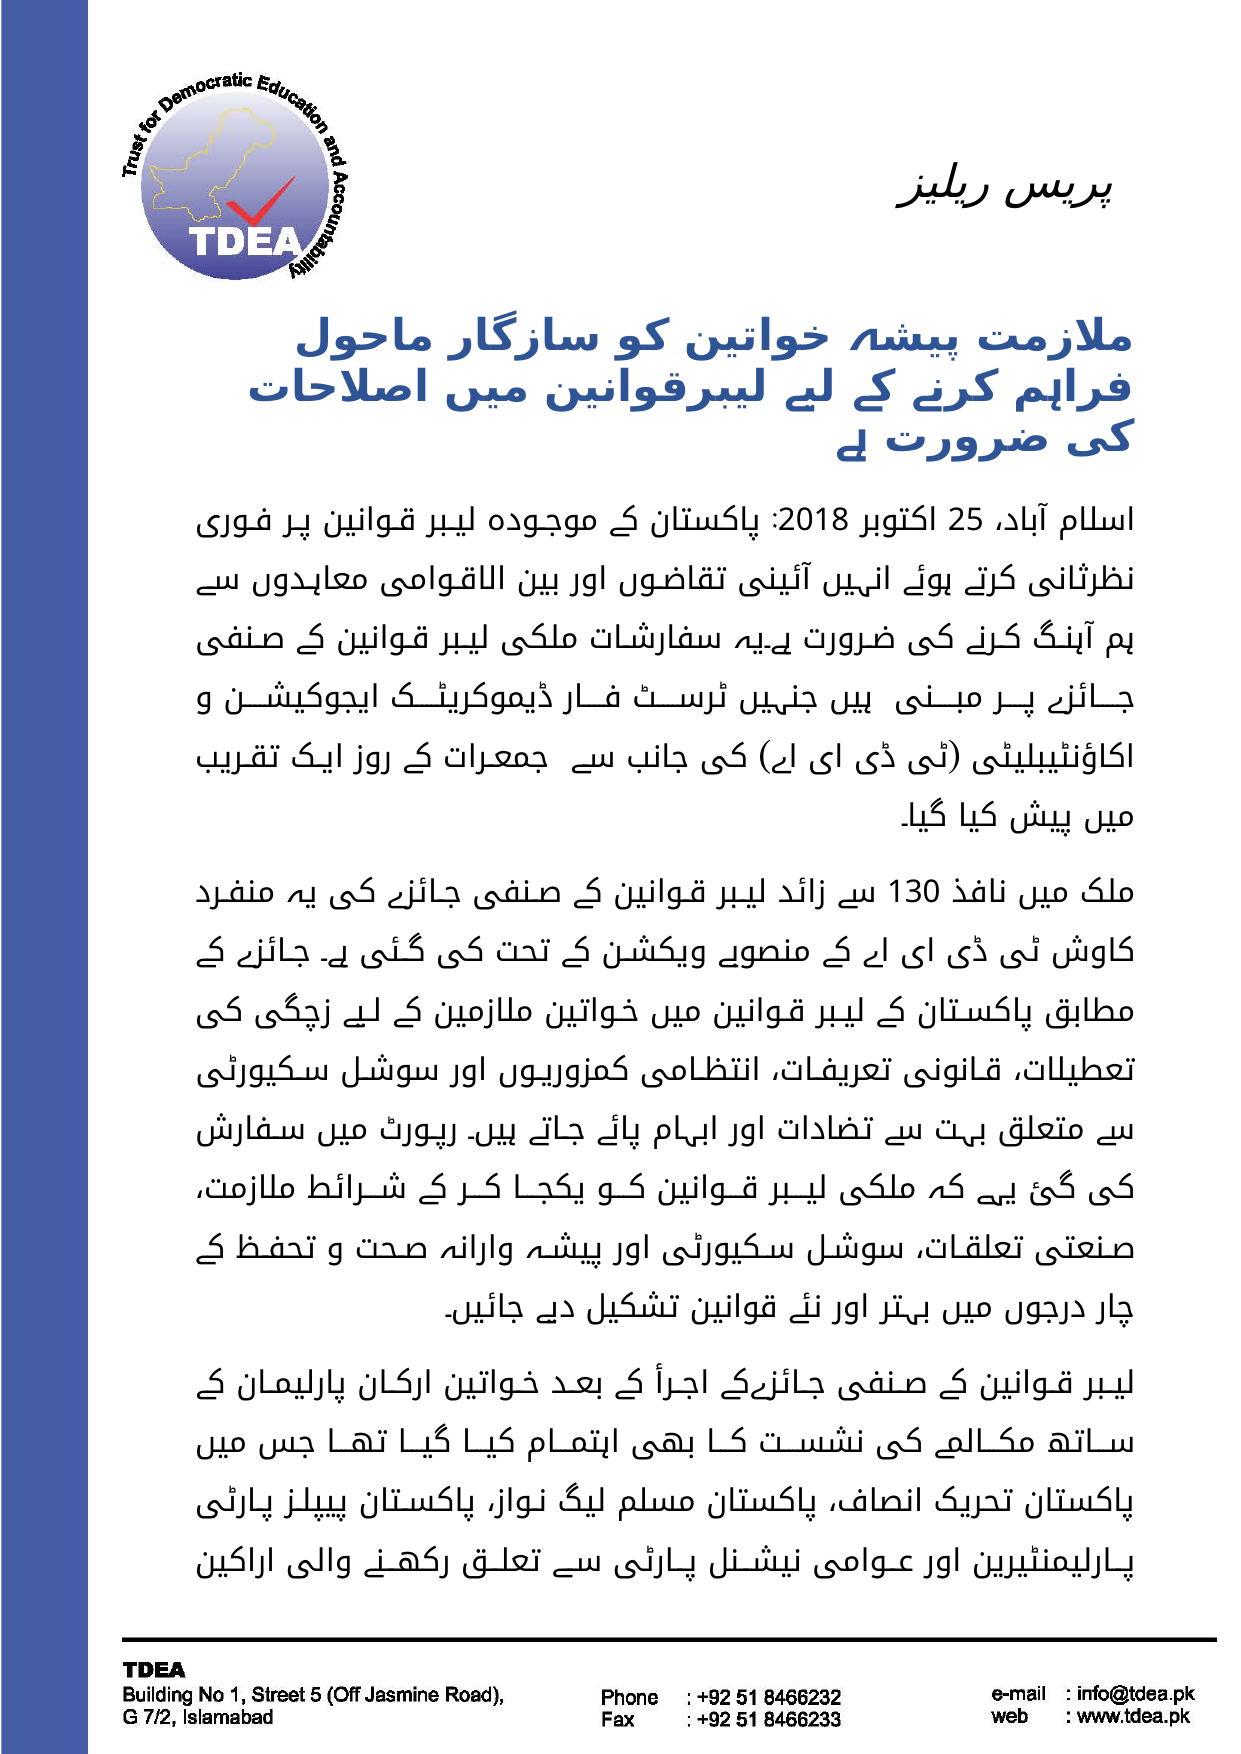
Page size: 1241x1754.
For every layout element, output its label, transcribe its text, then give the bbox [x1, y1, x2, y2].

text ملازمت پیشہ خواتین کو سازگار ماحول فراہم کرنے کے لیے لیبرقوانین میں اصلاحات کی ضرورت ہے [195, 309, 1135, 462]
text ملک میں نافذ 130 سے زائد لیبر قوانین کے صنفی جائزے کی یہ منفرد کاوش ٹی ڈی ای اے کے منصوبے ویکشن کے تحت کی گئی ہے۔ جائزے کے مطابق پاکستان کے لیبر قوانین میں خواتین ملازمین کے لیے زچگی کی تعطیلات، قانونی تعریفات، انتظامی کمزوریوں اور سوشل سکیورٹی سے متعلق بہت سے تضادات اور ابہام پائے جاتے ہیں۔ رپورٹ میں سفارش کی گئ یہے کہ ملکی لیبر قوانین کو یکجا کر کے شرائط ملازمت، صنعتی تعلقات، سوشل سکیورٹی اور پیشہ وارانہ صحت و تحفظ کے چار درجوں میں بہتر اور نئے قوانین تشکیل دیے جائیں۔ [195, 862, 1135, 1336]
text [195, 1353, 1135, 1590]
text اسلام آباد، 25 اکتوبر 2018: پاکستان کے موجودہ لیبر قوانین پر فوری نظرثانی کرتے ہوئے انہیں آئینی تقاضوں اور بین الاقوامی معاہدوں سے ہم آہنگ کرنے کی ضرورت ہے۔یہ سفارشات ملکی لیبر قوانین کے صنفی جائزے پر مبنی ہیں جنہیں ٹرسٹ فار ڈیموکریٹک ایجوکیشن و اکاؤنٹیبلیٹی (ٹی ڈی ای اے) کی جانب سے جمعرات کے روز ایک تقریب میں پیش کیا گیا۔ [195, 490, 1135, 846]
picture [1, 0, 1241, 1754]
